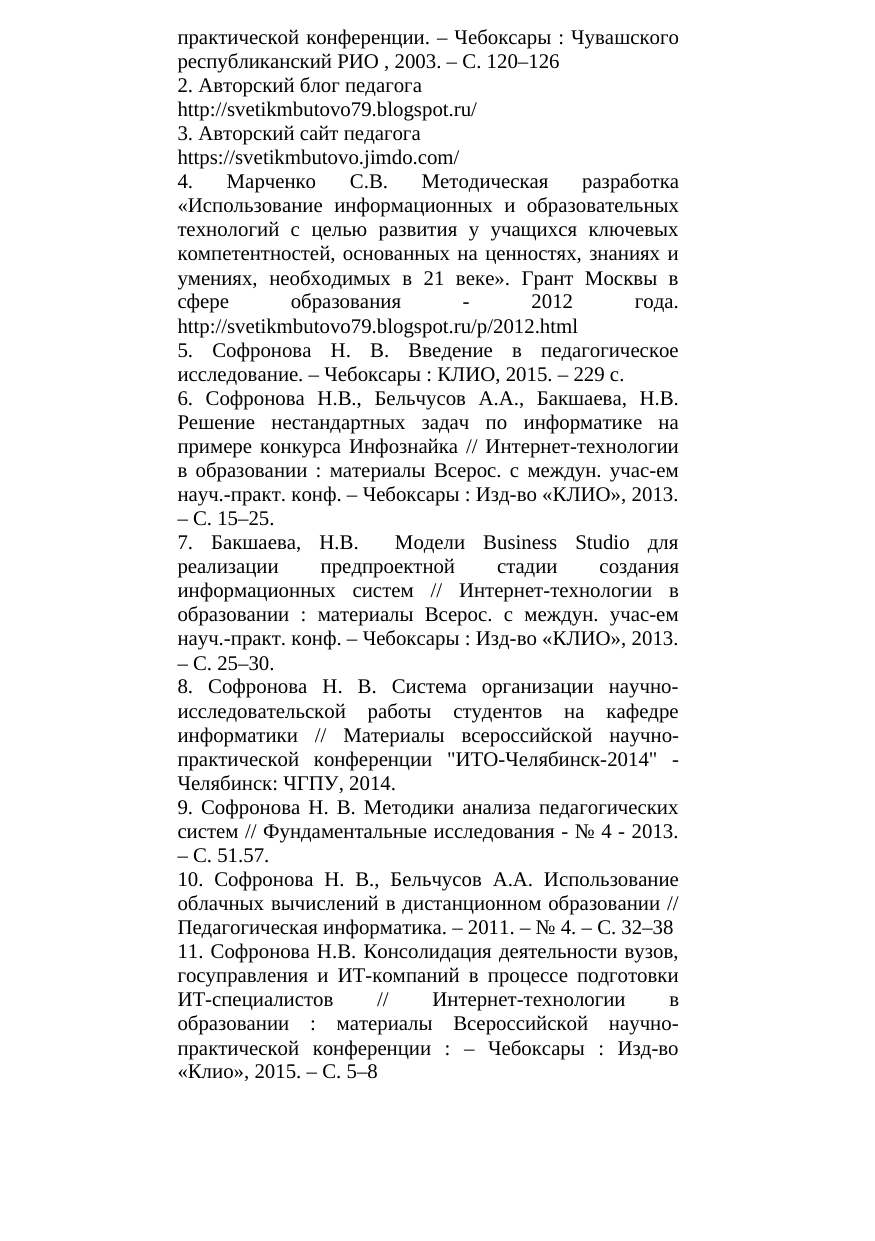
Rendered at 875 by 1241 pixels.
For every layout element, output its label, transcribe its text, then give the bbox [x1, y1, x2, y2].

text 5. Софронова Н. В. Введение в педагогическое исследование. – Чебоксары : КЛИО, 2015. – 229 с. [177, 338, 679, 386]
text 11. Софронова Н.В. Консолидация деятельности вузов, госуправления и ИТ-компаний в процессе подготовки ИТ-специалистов // Интернет-технологии в образовании : материалы Всероссийской научно-практической конференции : – Чебоксары : Изд-во «Клио», 2015. – С. 5–8 [177, 939, 679, 1083]
text 3. Авторский сайт педагога https://svetikmbutovo.jimdo.com/ [177, 121, 679, 169]
text 6. Софронова Н.В., Бельчусов А.А., Бакшаева, Н.В. Решение нестандартных задач по информатике на примере конкурса Инфознайка // Интернет-технологии в образовании : материалы Всерос. с междун. учас-ем науч.-практ. конф. – Чебоксары : Изд-во «КЛИО», 2013. – С. 15–25. [177, 386, 679, 530]
text 8. Софронова Н. В. Система организации научно-исследовательской работы студентов на кафедре информатики // Материалы всероссийской научно-практической конференции "ИТО-Челябинск-2014" - Челябинск: ЧГПУ, 2014. [177, 674, 679, 795]
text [177, 25, 679, 73]
text 7. Бакшаева, Н.В. Модели Business Studio для реализации предпроектной стадии создания информационных систем // Интернет-технологии в образовании : материалы Всерос. с междун. учас-ем науч.-практ. конф. – Чебоксары : Изд-во «КЛИО», 2013. – С. 25–30. [177, 530, 679, 674]
text 9. Софронова Н. В. Методики анализа педагогических систем // Фундаментальные исследования - № 4 - 2013. – С. 51.57. [177, 795, 679, 867]
text 10. Софронова Н. В., Бельчусов А.А. Использование облачных вычислений в дистанционном образовании // Педагогическая информатика. – 2011. – № 4. – С. 32–38 [177, 867, 679, 939]
text 4. Марченко С.В. Методическая разработка «Использование информационных и образовательных технологий с целью развития у учащихся ключевых компетентностей, основанных на ценностях, знаниях и умениях, необходимых в 21 веке». Грант Москвы в сфере образования - 2012 года. http://svetikmbutovo79.blogspot.ru/p/2012.html [177, 169, 679, 338]
text 2. Авторский блог педагога http://svetikmbutovo79.blogspot.ru/ [177, 73, 679, 121]
